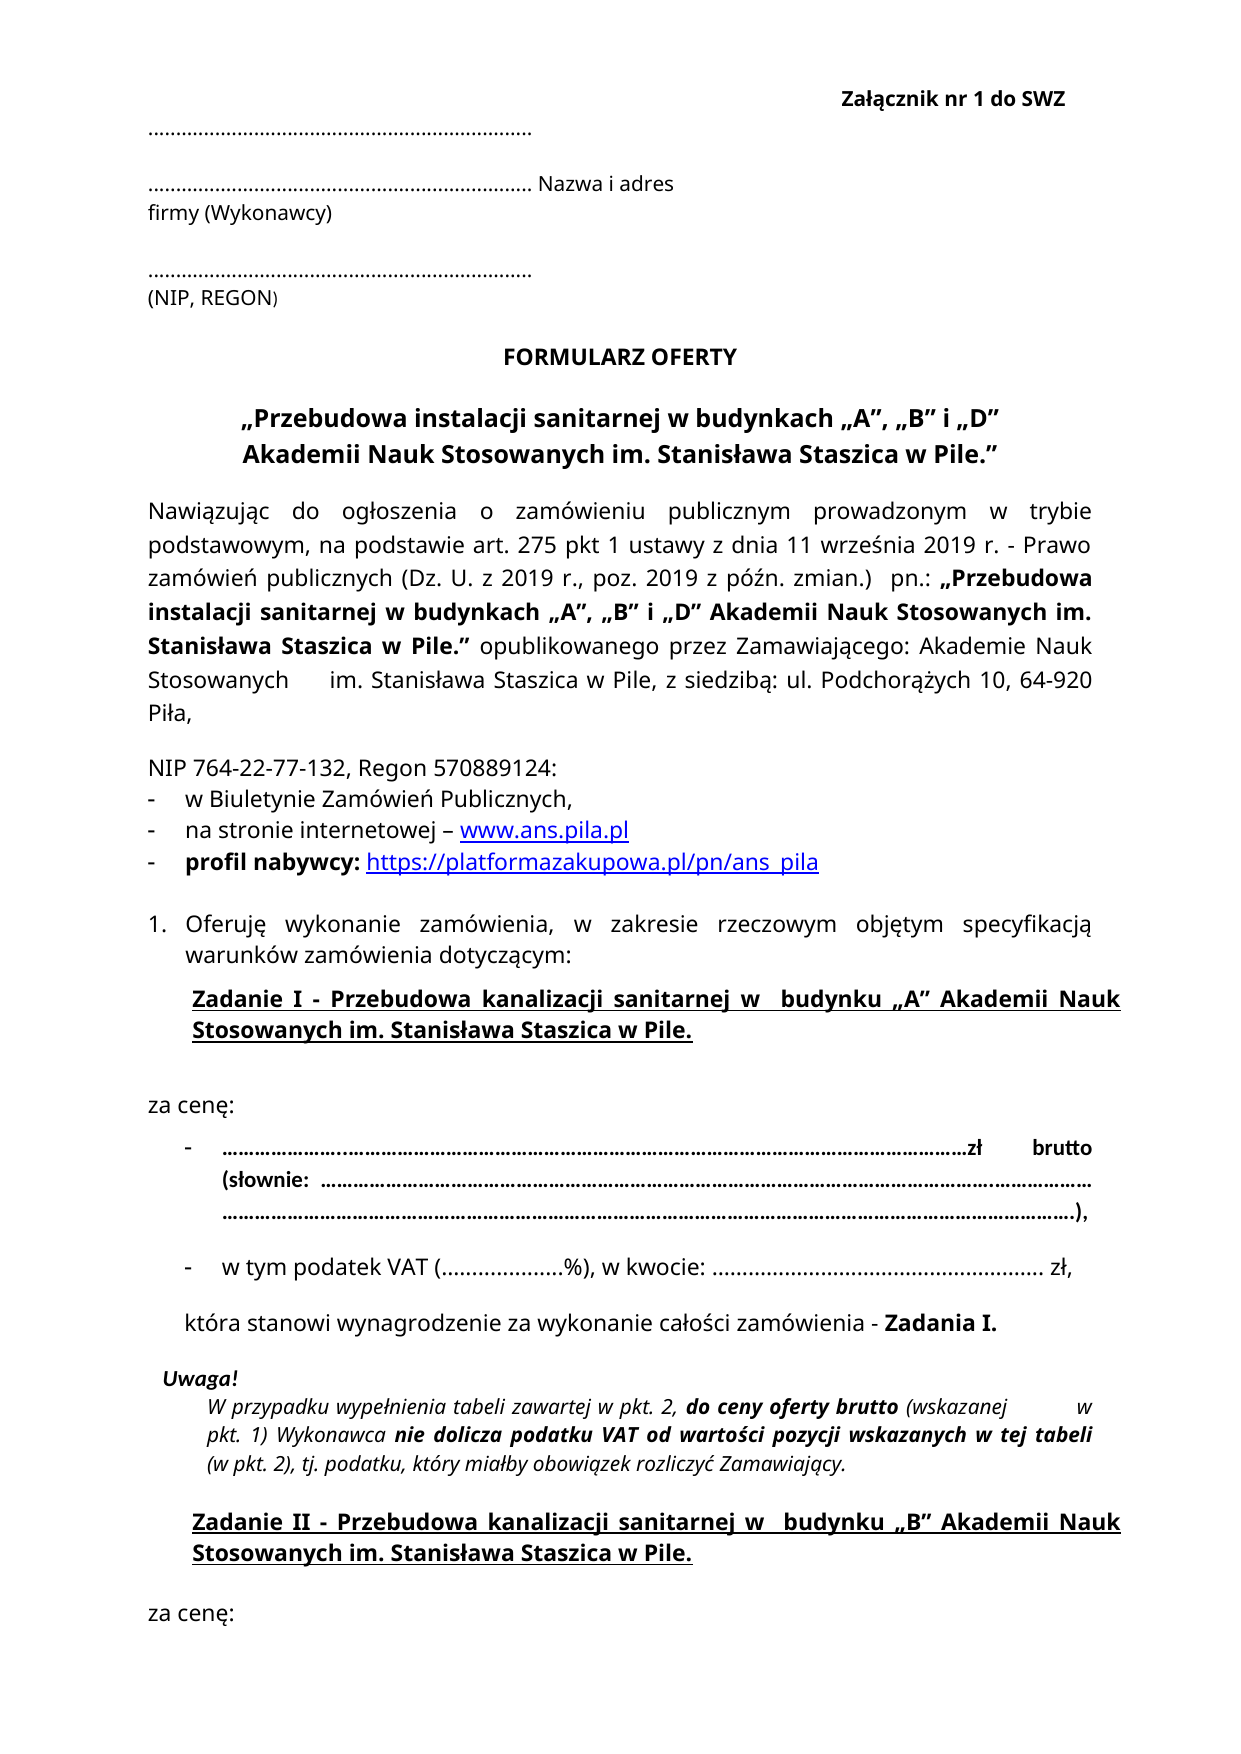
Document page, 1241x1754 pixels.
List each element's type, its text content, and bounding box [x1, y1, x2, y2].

list …………………..……………………………………………………………………………………………………zł brutto (słownie: …………………………………………………………………………………………………………….……………… ………………………………………………………………………………………………………………………………………….), [184, 1133, 1092, 1226]
text „Przebudowa instalacji sanitarnej w budynkach „A”, „B” i „D” Akademii Nauk Stosowanych im. Stanisława Staszica w Pile.” [148, 400, 1092, 471]
list profil nabywcy: https://platformazakupowa.pl/pn/ans_pila [147, 846, 1092, 877]
list w Biuletynie Zamówień Publicznych, [147, 783, 1092, 814]
text Załącznik nr 1 do SWZ [841, 84, 1085, 113]
text FORMULARZ OFERTY [148, 340, 1092, 372]
text Zadanie I - Przebudowa kanalizacji sanitarnej w budynku „A” Akademii Nauk Stosowanych im. Stanisława Staszica w Pile. [192, 1011, 1121, 1046]
text Nawiązując do ogłoszenia o zamówieniu publicznym prowadzonym w trybie podstawowym, na podstawie art. 275 pkt 1 ustawy z dnia 11 września 2019 r. - Prawo zamówień publicznych (Dz. U. z 2019 r., poz. 2019 z późn. zmian.) pn.: „Przebudowa instalacji sanitarnej w budynkach „A”, „B” i „D” Akademii Nauk Stosowanych im. Stanisława Staszica w Pile.” opublikowanego przez Zamawiającego: Akademie Nauk Stosowanych im. Stanisława Staszica w Pile, z siedzibą: ul. Podchorążych 10, 64-920 Piła, [148, 495, 1092, 728]
text Zadanie I - Przebudowa kanalizacji sanitarnej w budynku „A” Akademii Nauk Stosowanych im. Stanisława Staszica w Pile. [192, 983, 1121, 1010]
text NIP 764-22-77-132, Regon 570889124: [148, 752, 1092, 783]
list Oferuję wykonanie zamówienia, w zakresie rzeczowym objętym specyfikacją warunków zamówienia dotyczącym: [148, 908, 1092, 971]
text (NIP, REGON) [148, 283, 680, 312]
text Zadanie II - Przebudowa kanalizacji sanitarnej w budynku „B” Akademii Nauk Stosowanych im. Stanisława Staszica w Pile. [192, 1534, 1121, 1568]
text W przypadku wypełnienia tabeli zawartej w pkt. 2, do ceny oferty brutto (wskazanej w pkt. 1) Wykonawca nie dolicza podatku VAT od wartości pozycji wskazanych w tej tabeli (w pkt. 2), tj. podatku, który miałby obowiązek rozliczyć Zamawiający. [207, 1392, 1092, 1477]
text ..................................................................... [148, 113, 680, 141]
text za cenę: [148, 1089, 1092, 1121]
text ..................................................................... Nazwa i adres firmy (Wykonawcy) [148, 169, 680, 226]
text Zadanie II - Przebudowa kanalizacji sanitarnej w budynku „B” Akademii Nauk Stosowanych im. Stanisława Staszica w Pile. [192, 1506, 1121, 1532]
text ..................................................................... [148, 255, 680, 283]
list na stronie internetowej – www.ans.pila.pl [147, 814, 1092, 846]
list w tym podatek VAT (….................%), w kwocie: ………………………………………………. zł, [184, 1251, 1092, 1282]
text Uwaga! [162, 1364, 1092, 1392]
text za cenę: [148, 1597, 1092, 1628]
text która stanowi wynagrodzenie za wykonanie całości zamówienia - Zadania I. [184, 1307, 1092, 1338]
